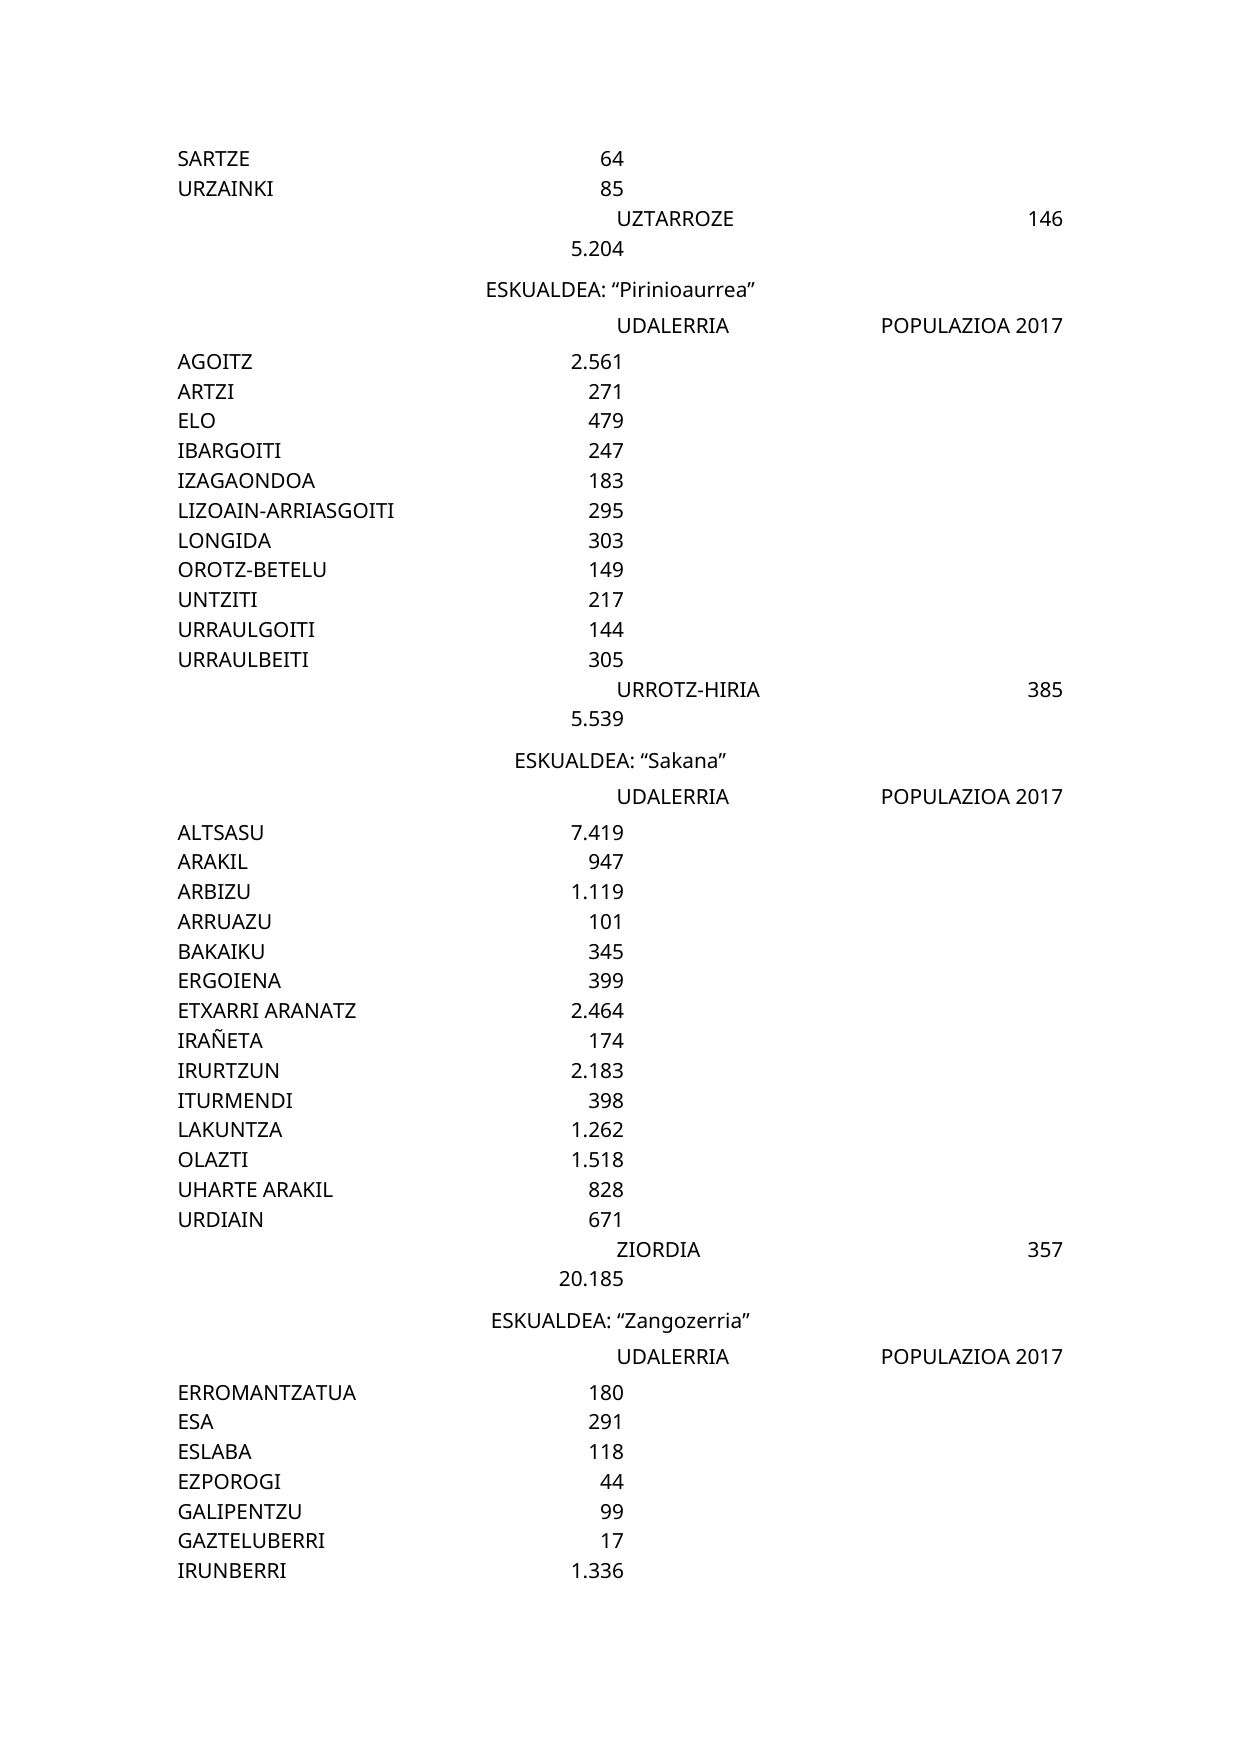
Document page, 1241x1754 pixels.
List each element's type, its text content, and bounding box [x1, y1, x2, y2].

text GALIPENTZU 99 [177, 1500, 1063, 1524]
text URRAULGOITI 144 [177, 618, 1063, 642]
text UDALERRIA POPULAZIOA 2017 [177, 314, 1063, 338]
text LIZOAIN-ARRIASGOITI 295 [177, 499, 1063, 523]
text ARTZI 271 [177, 380, 1063, 404]
text IRURTZUN 2.183 [177, 1059, 1063, 1083]
text IBARGOITI 247 [177, 439, 1063, 463]
text URDIAIN 671 [177, 1208, 1063, 1232]
text UDALERRIA POPULAZIOA 2017 [177, 1345, 1063, 1369]
text ETXARRI ARANATZ 2.464 [177, 999, 1063, 1023]
text ARAKIL 947 [177, 851, 1063, 874]
text ESA 291 [177, 1411, 1063, 1434]
text UHARTE ARAKIL 828 [177, 1178, 1063, 1202]
text ESKUALDEA: “Zangozerria” [177, 1309, 1063, 1333]
text LONGIDA 303 [177, 529, 1063, 553]
text EZPOROGI 44 [177, 1470, 1063, 1494]
text ALTSASU 7.419 [177, 821, 1063, 845]
text ESLABA 118 [177, 1440, 1063, 1464]
text UZTARROZE 146 [177, 207, 1063, 231]
text ERGOIENA 399 [177, 970, 1063, 994]
text AGOITZ 2.561 [177, 350, 1063, 374]
text ERROMANTZATUA 180 [177, 1381, 1063, 1405]
text ESKUALDEA: “Pirinioaurrea” [177, 279, 1063, 303]
text 5.539 [177, 708, 1063, 732]
text ARRUAZU 101 [177, 910, 1063, 934]
text 5.204 [177, 237, 1063, 261]
text URZAINKI 85 [177, 177, 1063, 201]
text IZAGAONDOA 183 [177, 469, 1063, 493]
text GAZTELUBERRI 17 [177, 1530, 1063, 1554]
text UNTZITI 217 [177, 588, 1063, 612]
text LAKUNTZA 1.262 [177, 1119, 1063, 1143]
text URRAULBEITI 305 [177, 648, 1063, 672]
text URROTZ-HIRIA 385 [177, 678, 1063, 702]
text OROTZ-BETELU 149 [177, 559, 1063, 583]
text BAKAIKU 345 [177, 940, 1063, 964]
text ZIORDIA 357 [177, 1238, 1063, 1262]
text ARBIZU 1.119 [177, 880, 1063, 904]
text OLAZTI 1.518 [177, 1148, 1063, 1172]
text UDALERRIA POPULAZIOA 2017 [177, 785, 1063, 809]
text ESKUALDEA: “Sakana” [177, 749, 1063, 773]
text ELO 479 [177, 410, 1063, 434]
text ITURMENDI 398 [177, 1089, 1063, 1113]
text SARTZE 64 [177, 148, 1063, 172]
text IRAÑETA 174 [177, 1029, 1063, 1053]
text 20.185 [177, 1268, 1063, 1292]
text IRUNBERRI 1.336 [177, 1559, 1063, 1583]
